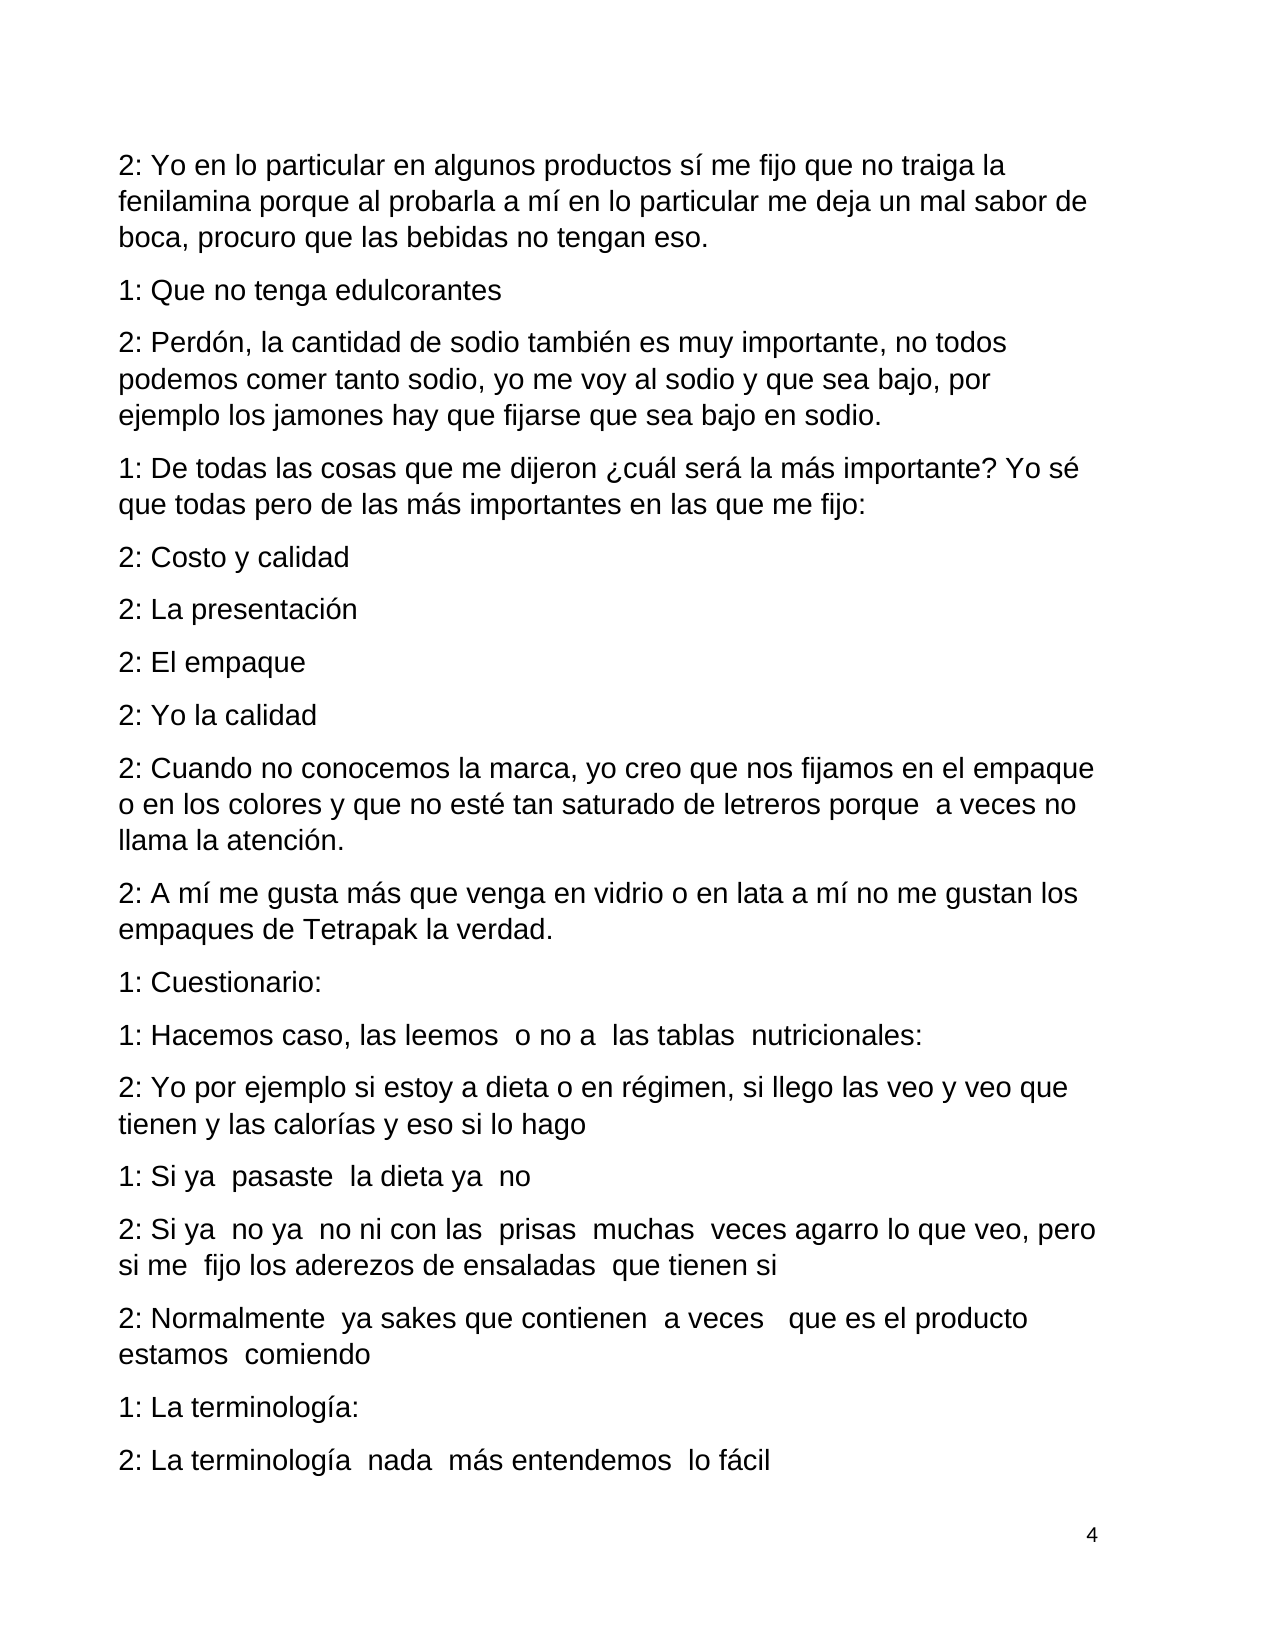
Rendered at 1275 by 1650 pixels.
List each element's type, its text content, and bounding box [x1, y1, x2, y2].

text 2: A mí me gusta más que venga en vidrio o en lata a mí no me gustan los empaques de Tetrapak la verdad. [118, 876, 1098, 946]
text 1: De todas las cosas que me dijeron ¿cuál será la más importante? Yo sé que todas pero de las más importantes en las que me fijo: [118, 451, 1098, 520]
text 2: El empaque [118, 645, 1098, 679]
text 2: La terminología nada más entendemos lo fácil [118, 1443, 1098, 1477]
text 2: Cuando no conocemos la marca, yo creo que nos fijamos en el empaque o en los colores y que no esté tan saturado de letreros porque a veces no llama la atención. [118, 751, 1098, 857]
text 1: Hacemos caso, las leemos o no a las tablas nutricionales: [118, 1018, 1098, 1051]
text 1: Cuestionario: [118, 965, 1098, 998]
text 1: Si ya pasaste la dieta ya no [118, 1159, 1098, 1193]
text 2: Costo y calidad [118, 539, 1098, 573]
text 2: Yo en lo particular en algunos productos sí me fijo que no traiga la fenilamina porque al probarla a mí en lo particular me deja un mal sabor de boca, procuro que las bebidas no tengan eso. [118, 148, 1098, 253]
text 1: La terminología: [118, 1390, 1098, 1424]
text 2: Normalmente ya sakes que contienen a veces que es el producto estamos comiendo [118, 1301, 1098, 1371]
text 2: Yo la calidad [118, 698, 1098, 732]
text 1: Que no tenga edulcorantes [118, 273, 1098, 306]
text 2: Si ya no ya no ni con las prisas muchas veces agarro lo que veo, pero si me fijo los aderezos de ensaladas que tienen si [118, 1212, 1098, 1282]
text 2: Yo por ejemplo si estoy a dieta o en régimen, si llego las veo y veo que tienen y las calorías y eso si lo hago [118, 1071, 1098, 1140]
text 2: Perdón, la cantidad de sodio también es muy importante, no todos podemos comer tanto sodio, yo me voy al sodio y que sea bajo, por ejemplo los jamones hay que fijarse que sea bajo en sodio. [118, 326, 1098, 431]
text 2: La presentación [118, 592, 1098, 626]
